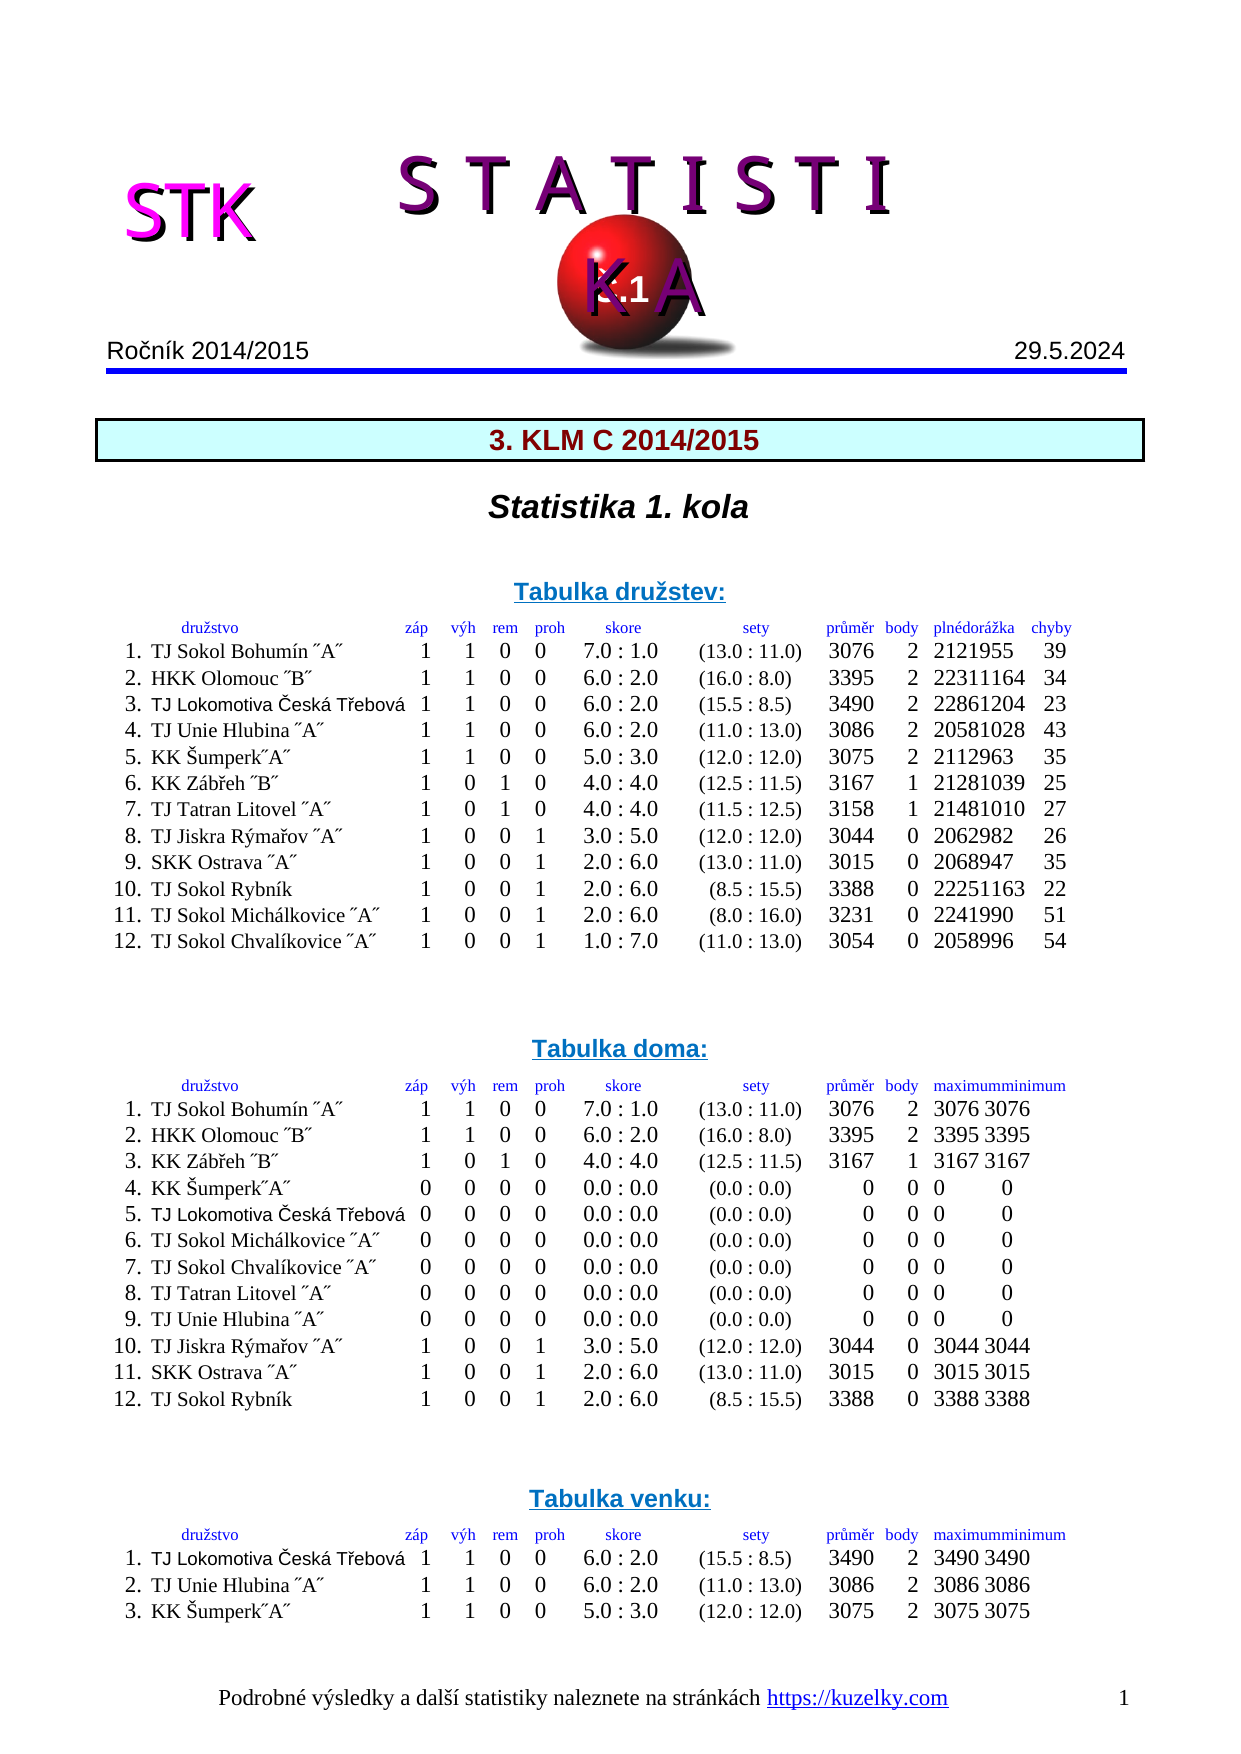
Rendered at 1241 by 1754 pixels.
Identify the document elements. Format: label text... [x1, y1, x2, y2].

text družstvo záp výh rem proh skore sety průměr body plné dorážka chyby [106, 618, 1134, 637]
subtitle 3. KLM C 2014/2015 [98, 421, 1142, 459]
text 12. TJ Sokol Rybník 1 0 0 1 2.0 : 6.0 (8.5 : 15.5) 3388 0 3388 3388 [106, 1384, 1134, 1411]
text 8. TJ Jiskra Rýmařov ˝A˝ 1 0 0 1 3.0 : 5.0 (12.0 : 12.0) 3044 0 2062 982 26 [106, 822, 1134, 848]
text 7. TJ Tatran Litovel ˝A˝ 1 0 1 0 4.0 : 4.0 (11.5 : 12.5) 3158 1 2148 1010 27 [106, 796, 1134, 822]
text 6. KK Zábřeh ˝B˝ 1 0 1 0 4.0 : 4.0 (12.5 : 11.5) 3167 1 2128 1039 25 [106, 769, 1134, 796]
text 1. TJ Sokol Bohumín ˝A˝ 1 1 0 0 7.0 : 1.0 (13.0 : 11.0) 3076 2 3076 3076 [106, 1095, 1134, 1121]
text 1. TJ Lokomotiva Česká Třebová 1 1 0 0 6.0 : 2.0 (15.5 : 8.5) 3490 2 3490 3490 [106, 1544, 1134, 1571]
text 1. TJ Sokol Bohumín ˝A˝ 1 1 0 0 7.0 : 1.0 (13.0 : 11.0) 3076 2 2121 955 39 [106, 637, 1134, 664]
text 2. HKK Olomouc ˝B˝ 1 1 0 0 6.0 : 2.0 (16.0 : 8.0) 3395 2 2231 1164 34 [106, 664, 1134, 690]
text 4. TJ Unie Hlubina ˝A˝ 1 1 0 0 6.0 : 2.0 (11.0 : 13.0) 3086 2 2058 1028 43 [106, 716, 1134, 743]
text 8. TJ Tatran Litovel ˝A˝ 0 0 0 0 0.0 : 0.0 (0.0 : 0.0) 0 0 0 0 [106, 1279, 1134, 1306]
text Č.1 [609, 267, 671, 310]
text Č.1 [106, 267, 587, 310]
text družstvo záp výh rem proh skore sety průměr body maximum minimum [106, 1076, 1134, 1095]
text Ročník 2014/2015 29.5.2024 [106, 336, 1134, 365]
text Tabulka venku: [94, 1484, 1145, 1513]
text 11. TJ Sokol Michálkovice ˝A˝ 1 0 0 1 2.0 : 6.0 (8.0 : 16.0) 3231 0 2241 990 51 [106, 901, 1134, 927]
text 6. TJ Sokol Michálkovice ˝A˝ 0 0 0 0 0.0 : 0.0 (0.0 : 0.0) 0 0 0 0 [106, 1226, 1134, 1253]
text 2. HKK Olomouc ˝B˝ 1 1 0 0 6.0 : 2.0 (16.0 : 8.0) 3395 2 3395 3395 [106, 1121, 1134, 1147]
text 4. KK Šumperk˝A˝ 0 0 0 0 0.0 : 0.0 (0.0 : 0.0) 0 0 0 0 [106, 1174, 1134, 1200]
text Tabulka doma: [94, 1034, 1145, 1063]
text 11. SKK Ostrava ˝A˝ 1 0 0 1 2.0 : 6.0 (13.0 : 11.0) 3015 0 3015 3015 [106, 1358, 1134, 1384]
text 10. TJ Sokol Rybník 1 0 0 1 2.0 : 6.0 (8.5 : 15.5) 3388 0 2225 1163 22 [106, 874, 1134, 901]
text 10. TJ Jiskra Rýmařov ˝A˝ 1 0 0 1 3.0 : 5.0 (12.0 : 12.0) 3044 0 3044 3044 [106, 1332, 1134, 1358]
text 5. TJ Lokomotiva Česká Třebová 0 0 0 0 0.0 : 0.0 (0.0 : 0.0) 0 0 0 0 [106, 1200, 1134, 1226]
text 9. TJ Unie Hlubina ˝A˝ 0 0 0 0 0.0 : 0.0 (0.0 : 0.0) 0 0 0 0 [106, 1306, 1134, 1332]
text 9. SKK Ostrava ˝A˝ 1 0 0 1 2.0 : 6.0 (13.0 : 11.0) 3015 0 2068 947 35 [106, 848, 1134, 874]
text 5. KK Šumperk˝A˝ 1 1 0 0 5.0 : 3.0 (12.0 : 12.0) 3075 2 2112 963 35 [106, 743, 1134, 769]
text Č.1 [687, 267, 1134, 310]
text 3. KK Šumperk˝A˝ 1 1 0 0 5.0 : 3.0 (12.0 : 12.0) 3075 2 3075 3075 [106, 1597, 1134, 1623]
text 2. TJ Unie Hlubina ˝A˝ 1 1 0 0 6.0 : 2.0 (11.0 : 13.0) 3086 2 3086 3086 [106, 1571, 1134, 1597]
text družstvo záp výh rem proh skore sety průměr body maximum minimum [106, 1525, 1134, 1544]
text 3. KK Zábřeh ˝B˝ 1 0 1 0 4.0 : 4.0 (12.5 : 11.5) 3167 1 3167 3167 [106, 1147, 1134, 1174]
text 7. TJ Sokol Chvalíkovice ˝A˝ 0 0 0 0 0.0 : 0.0 (0.0 : 0.0) 0 0 0 0 [106, 1253, 1134, 1279]
text Statistika 1. kola [106, 487, 1134, 526]
text Tabulka družstev: [94, 577, 1145, 606]
text 12. TJ Sokol Chvalíkovice ˝A˝ 1 0 0 1 1.0 : 7.0 (11.0 : 13.0) 3054 0 2058 996 54 [106, 927, 1134, 954]
text 3. TJ Lokomotiva Česká Třebová 1 1 0 0 6.0 : 2.0 (15.5 : 8.5) 3490 2 2286 1204 23 [106, 690, 1134, 716]
